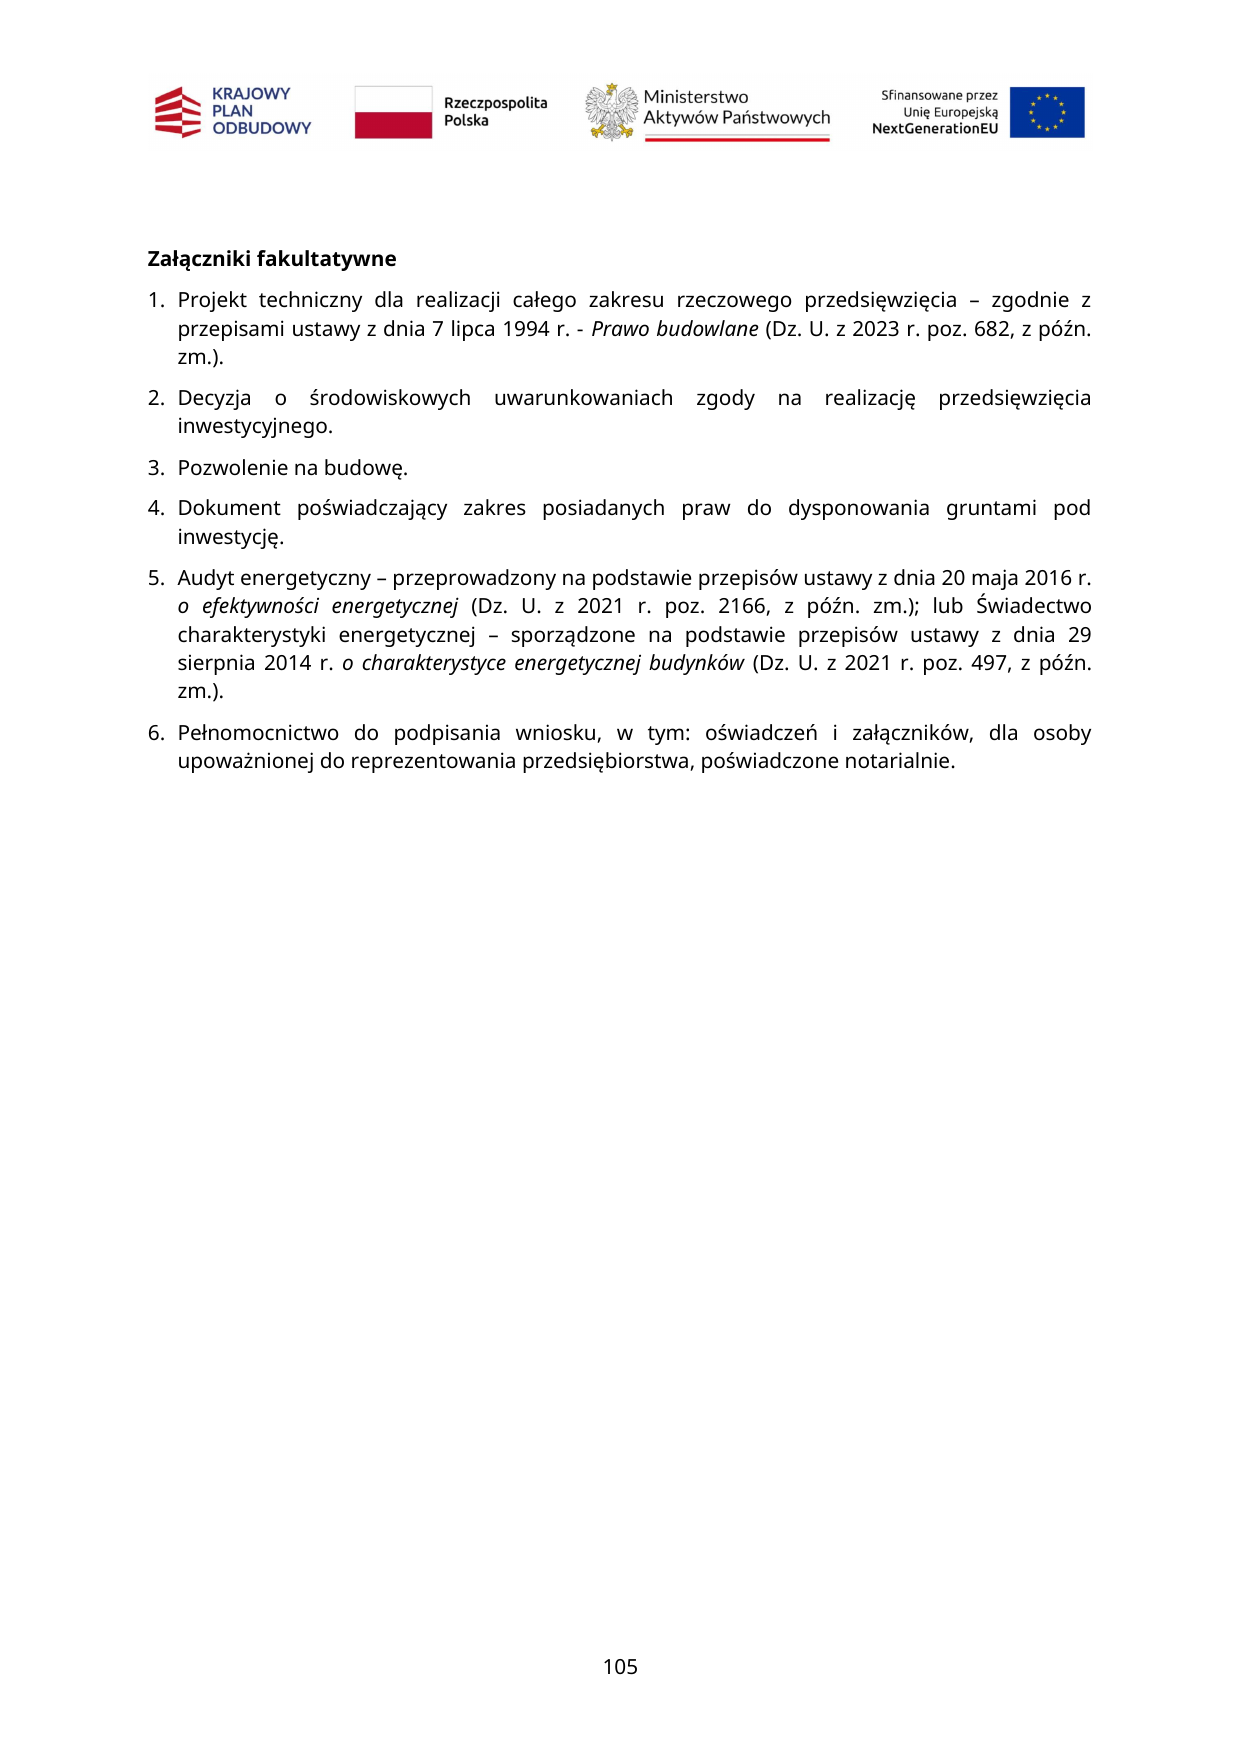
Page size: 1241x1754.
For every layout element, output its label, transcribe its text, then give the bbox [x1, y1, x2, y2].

list Decyzja o środowiskowych uwarunkowaniach zgody na realizację przedsięwzięcia inwestycyjnego. [148, 383, 1093, 440]
list Projekt techniczny dla realizacji całego zakresu rzeczowego przedsięwzięcia – zgodnie z przepisami ustawy z dnia 7 lipca 1994 r. - Prawo budowlane (Dz. U. z 2023 r. poz. 682, z późn. zm.). [148, 285, 1093, 371]
subtitle Załączniki fakultatywne [148, 244, 1093, 273]
list Pełnomocnictwo do podpisania wniosku, w tym: oświadczeń i załączników, dla osoby upoważnionej do reprezentowania przedsiębiorstwa, poświadczone notarialnie. [148, 718, 1093, 774]
picture [147, 73, 1093, 151]
list Dokument poświadczający zakres posiadanych praw do dysponowania gruntami pod inwestycję. [148, 493, 1093, 550]
list Pozwolenie na budowę. [148, 453, 1093, 481]
list Audyt energetyczny – przeprowadzony na podstawie przepisów ustawy z dnia 20 maja 2016 r. o efektywności energetycznej (Dz. U. z 2021 r. poz. 2166, z późn. zm.); lub Świadectwo charakterystyki energetycznej – sporządzone na podstawie przepisów ustawy z dnia 29 sierpnia 2014 r. o charakterystyce energetycznej budynków (Dz. U. z 2021 r. poz. 497, z późn. zm.). [148, 563, 1093, 705]
